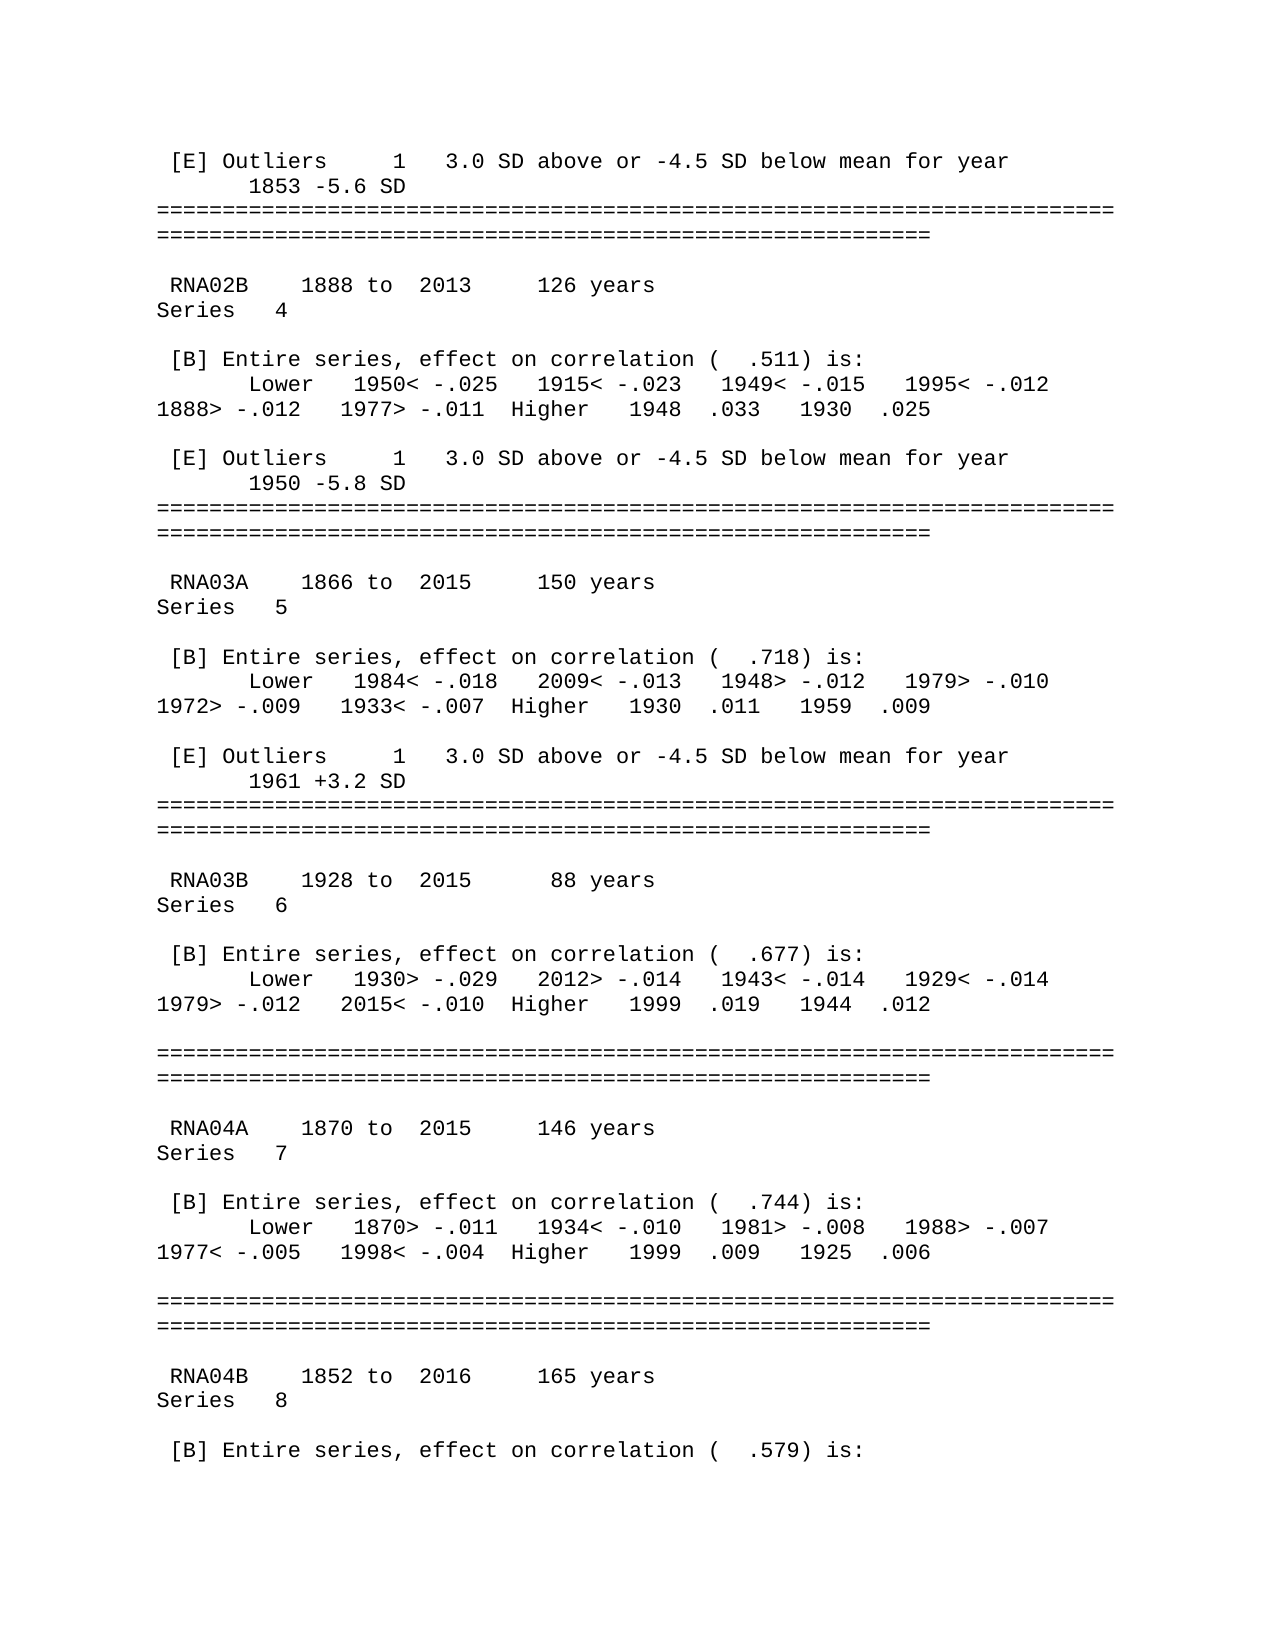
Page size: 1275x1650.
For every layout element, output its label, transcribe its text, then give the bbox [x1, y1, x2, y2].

text ==================================================================================================================================== [156, 199, 1118, 249]
text [E] Outliers 1 3.0 SD above or -4.5 SD below mean for year [156, 150, 1118, 175]
text ==================================================================================================================================== [156, 1290, 1118, 1340]
text RNA02B 1888 to 2013 126 years Series 4 [156, 274, 1118, 323]
text [E] Outliers 1 3.0 SD above or -4.5 SD below mean for year [156, 745, 1118, 770]
text Lower 1984< -.018 2009< -.013 1948> -.012 1979> -.010 1972> -.009 1933< -.007 Higher 1930 .011 1959 .009 [156, 671, 1118, 720]
text 1853 -5.6 SD [156, 175, 1118, 199]
text ==================================================================================================================================== [156, 1042, 1118, 1092]
text 1961 +3.2 SD [156, 770, 1118, 794]
text [B] Entire series, effect on correlation ( .511) is: [156, 348, 1118, 373]
text ==================================================================================================================================== [156, 497, 1118, 547]
text [B] Entire series, effect on correlation ( .744) is: [156, 1191, 1118, 1216]
text ==================================================================================================================================== [156, 794, 1118, 844]
text 1950 -5.8 SD [156, 472, 1118, 497]
text RNA03A 1866 to 2015 150 years Series 5 [156, 571, 1118, 621]
text [B] Entire series, effect on correlation ( .718) is: [156, 646, 1118, 671]
text [B] Entire series, effect on correlation ( .579) is: [156, 1439, 1118, 1464]
text Lower 1870> -.011 1934< -.010 1981> -.008 1988> -.007 1977< -.005 1998< -.004 Higher 1999 .009 1925 .006 [156, 1216, 1118, 1266]
text [B] Entire series, effect on correlation ( .677) is: [156, 943, 1118, 968]
text [E] Outliers 1 3.0 SD above or -4.5 SD below mean for year [156, 447, 1118, 472]
text Lower 1950< -.025 1915< -.023 1949< -.015 1995< -.012 1888> -.012 1977> -.011 Higher 1948 .033 1930 .025 [156, 373, 1118, 423]
text RNA03B 1928 to 2015 88 years Series 6 [156, 869, 1118, 918]
text RNA04A 1870 to 2015 146 years Series 7 [156, 1117, 1118, 1166]
text RNA04B 1852 to 2016 165 years Series 8 [156, 1365, 1118, 1414]
text Lower 1930> -.029 2012> -.014 1943< -.014 1929< -.014 1979> -.012 2015< -.010 Higher 1999 .019 1944 .012 [156, 968, 1118, 1018]
